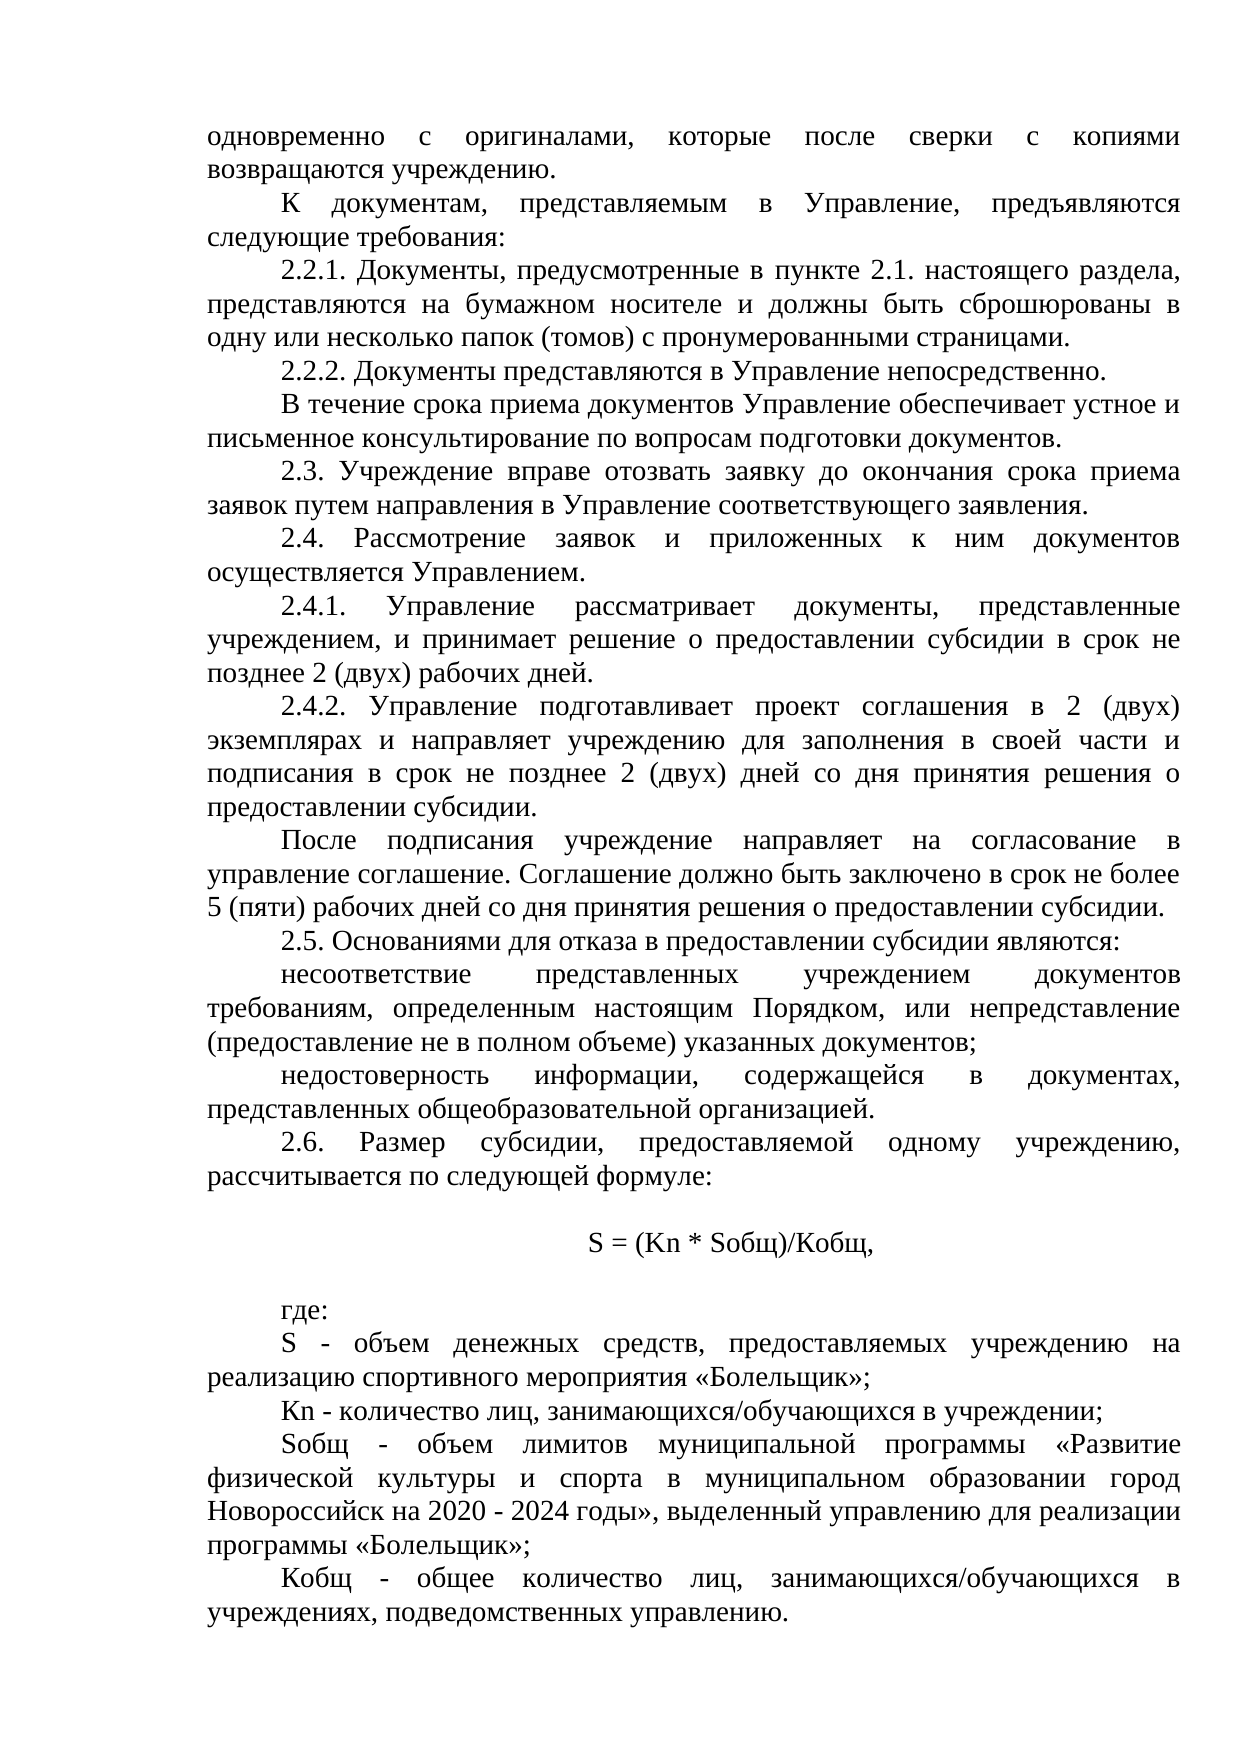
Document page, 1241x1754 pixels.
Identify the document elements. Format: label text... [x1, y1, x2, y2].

text 2.5. Основаниями для отказа в предоставлении субсидии являются: [207, 923, 1181, 957]
text 2.4.1. Управление рассматривает документы, представленные учреждением, и принимает решение о предоставлении субсидии в срок не позднее 2 (двух) рабочих дней. [207, 588, 1181, 688]
text 2.3. Учреждение вправе отозвать заявку до окончания срока приема заявок путем направления в Управление соответствующего заявления. [207, 453, 1181, 521]
text В течение срока приема документов Управление обеспечивает устное и письменное консультирование по вопросам подготовки документов. [207, 386, 1181, 453]
text 2.2.1. Документы, предусмотренные в пункте 2.1. настоящего раздела, представляются на бумажном носителе и должны быть сброшюрованы в одну или несколько папок (томов) с пронумерованными страницами. [207, 252, 1181, 353]
text К документам, представляемым в Управление, предъявляются следующие требования: [207, 185, 1181, 252]
text Кn - количество лиц, занимающихся/обучающихся в учреждении; [207, 1393, 1181, 1426]
text несоответствие представленных учреждением документов требованиям, определенным настоящим Порядком, или непредставление (предоставление не в полном объеме) указанных документов; [207, 957, 1181, 1057]
text S - объем денежных средств, предоставляемых учреждению на реализацию спортивного мероприятия «Болельщик»; [207, 1326, 1181, 1393]
text S = (Kn * Sобщ)/Кобщ, [207, 1225, 1181, 1258]
text недостоверность информации, содержащейся в документах, представленных общеобразовательной организацией. [207, 1057, 1181, 1124]
text 2.4. Рассмотрение заявок и приложенных к ним документов осуществляется Управлением. [207, 521, 1181, 588]
text где: [207, 1292, 1181, 1326]
text После подписания учреждение направляет на согласование в управление соглашение. Соглашение должно быть заключено в срок не более 5 (пяти) рабочих дней со дня принятия решения о предоставлении субсидии. [207, 822, 1181, 923]
text Sобщ - объем лимитов муниципальной программы «Развитие физической культуры и спорта в муниципальном образовании город Новороссийск на 2020 - 2024 годы», выделенный управлению для реализации программы «Болельщик»; [207, 1426, 1181, 1560]
text 2.6. Размер субсидии, предоставляемой одному учреждению, рассчитывается по следующей формуле: [207, 1124, 1181, 1191]
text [207, 118, 1181, 185]
text 2.2.2. Документы представляются в Управление непосредственно. [207, 353, 1181, 386]
text 2.4.2. Управление подготавливает проект соглашения в 2 (двух) экземплярах и направляет учреждению для заполнения в своей части и подписания в срок не позднее 2 (двух) дней со дня принятия решения о предоставлении субсидии. [207, 688, 1181, 822]
text Кобщ - общее количество лиц, занимающихся/обучающихся в учреждениях, подведомственных управлению. [207, 1560, 1181, 1627]
